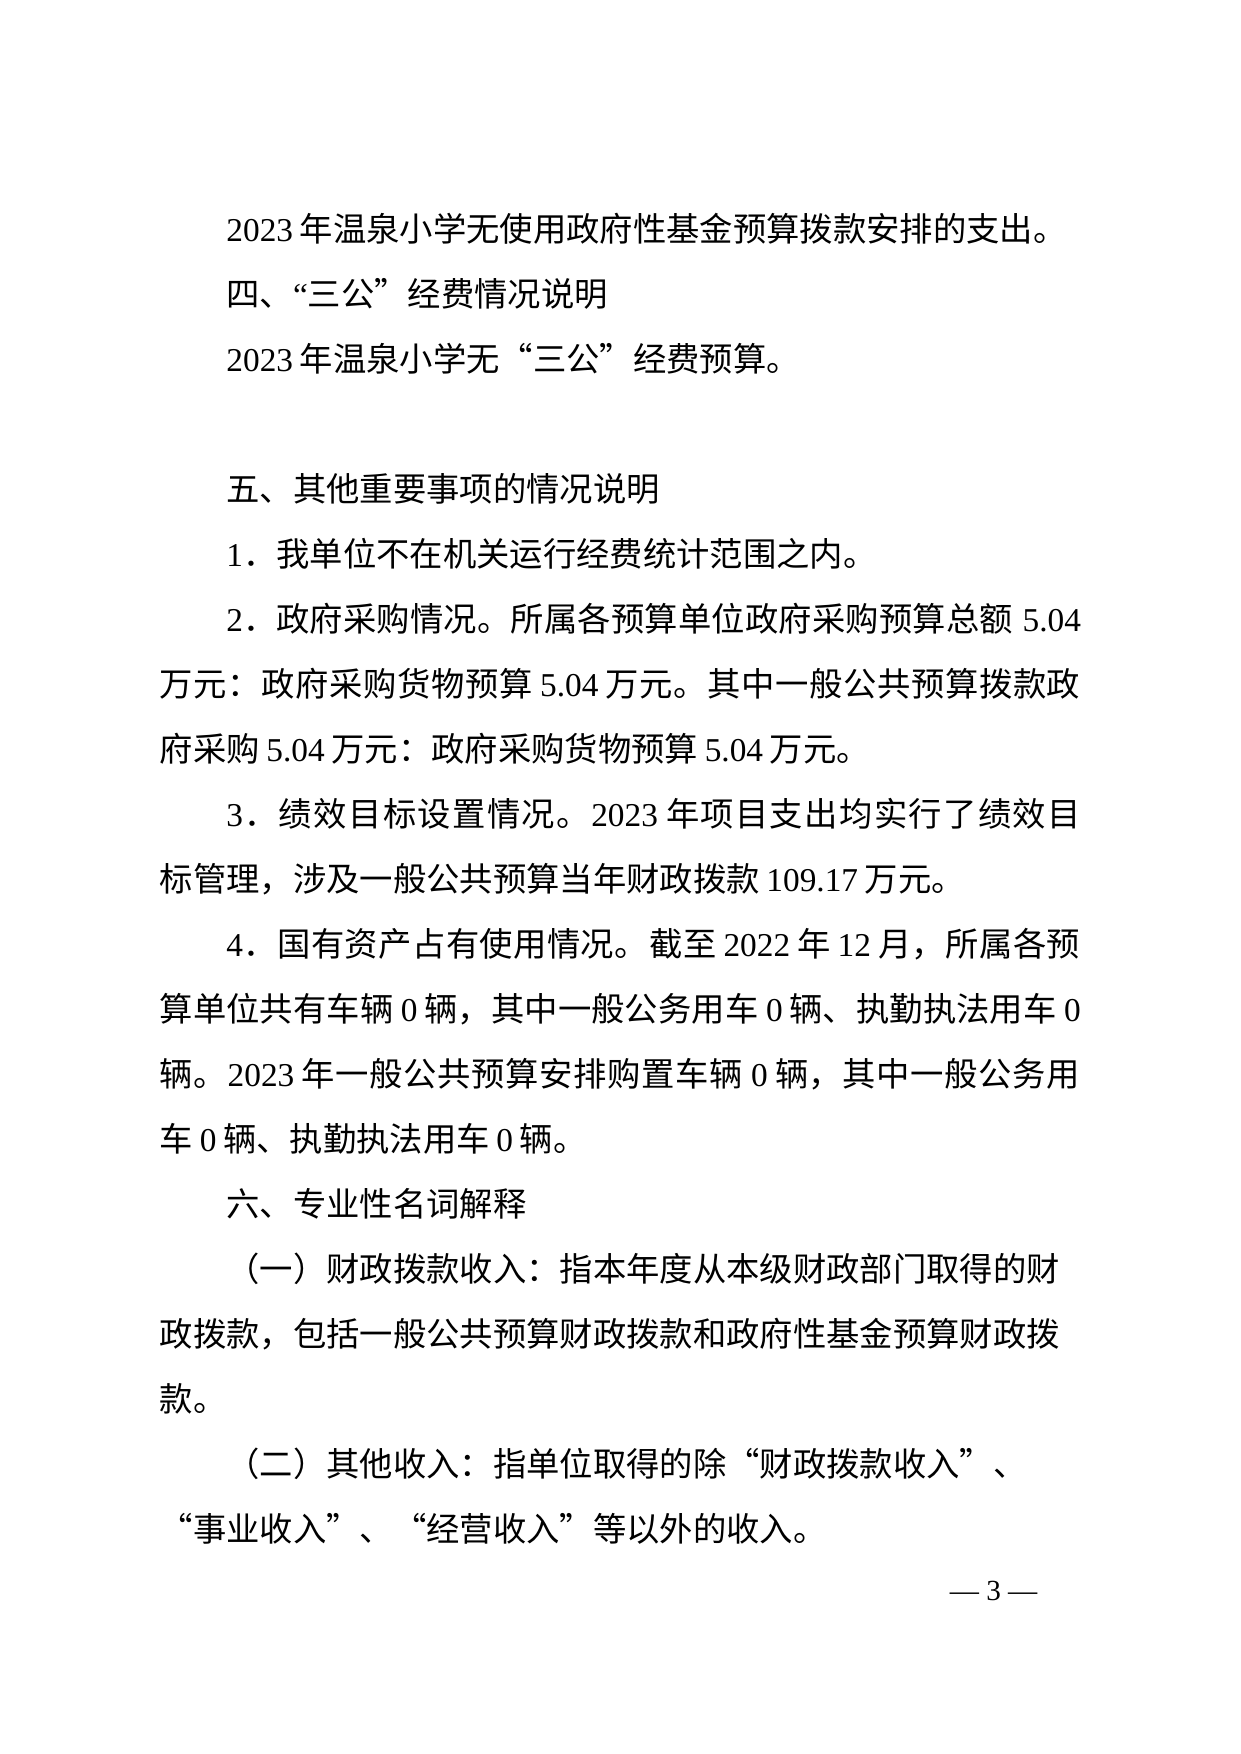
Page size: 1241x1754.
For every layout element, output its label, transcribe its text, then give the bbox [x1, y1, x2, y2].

list “三公”经费情况说明 [159, 259, 1081, 324]
text 2023年温泉小学无“三公”经费预算。 [159, 324, 1081, 389]
list 政府采购情况。所属各预算单位政府采购预算总额5.04万元：政府采购货物预算5.04万元。其中一般公共预算拨款政府采购5.04万元：政府采购货物预算5.04万元。 [159, 584, 1081, 779]
text 2023年温泉小学无使用政府性基金预算拨款安排的支出。 [159, 194, 1081, 259]
text 3．绩效目标设置情况。2023年项目支出均实行了绩效目标管理，涉及一般公共预算当年财政拨款109.17万元。 [159, 779, 1081, 909]
text 4．国有资产占有使用情况。截至2022年12月，所属各预算单位共有车辆0辆，其中一般公务用车0辆、执勤执法用车0辆。2023年一般公共预算安排购置车辆0辆，其中一般公务用车0辆、执勤执法用车0辆。 [159, 909, 1081, 1169]
text （二）其他收入：指单位取得的除“财政拨款收入”、“事业收入”、“经营收入”等以外的收入。 [159, 1429, 1081, 1559]
text 1．我单位不在机关运行经费统计范围之内。 [159, 519, 1081, 584]
text （一）财政拨款收入：指本年度从本级财政部门取得的财政拨款，包括一般公共预算财政拨款和政府性基金预算财政拨款。 [159, 1234, 1081, 1429]
text 五、其他重要事项的情况说明 [159, 454, 1081, 519]
text 六、专业性名词解释 [226, 1169, 1081, 1234]
